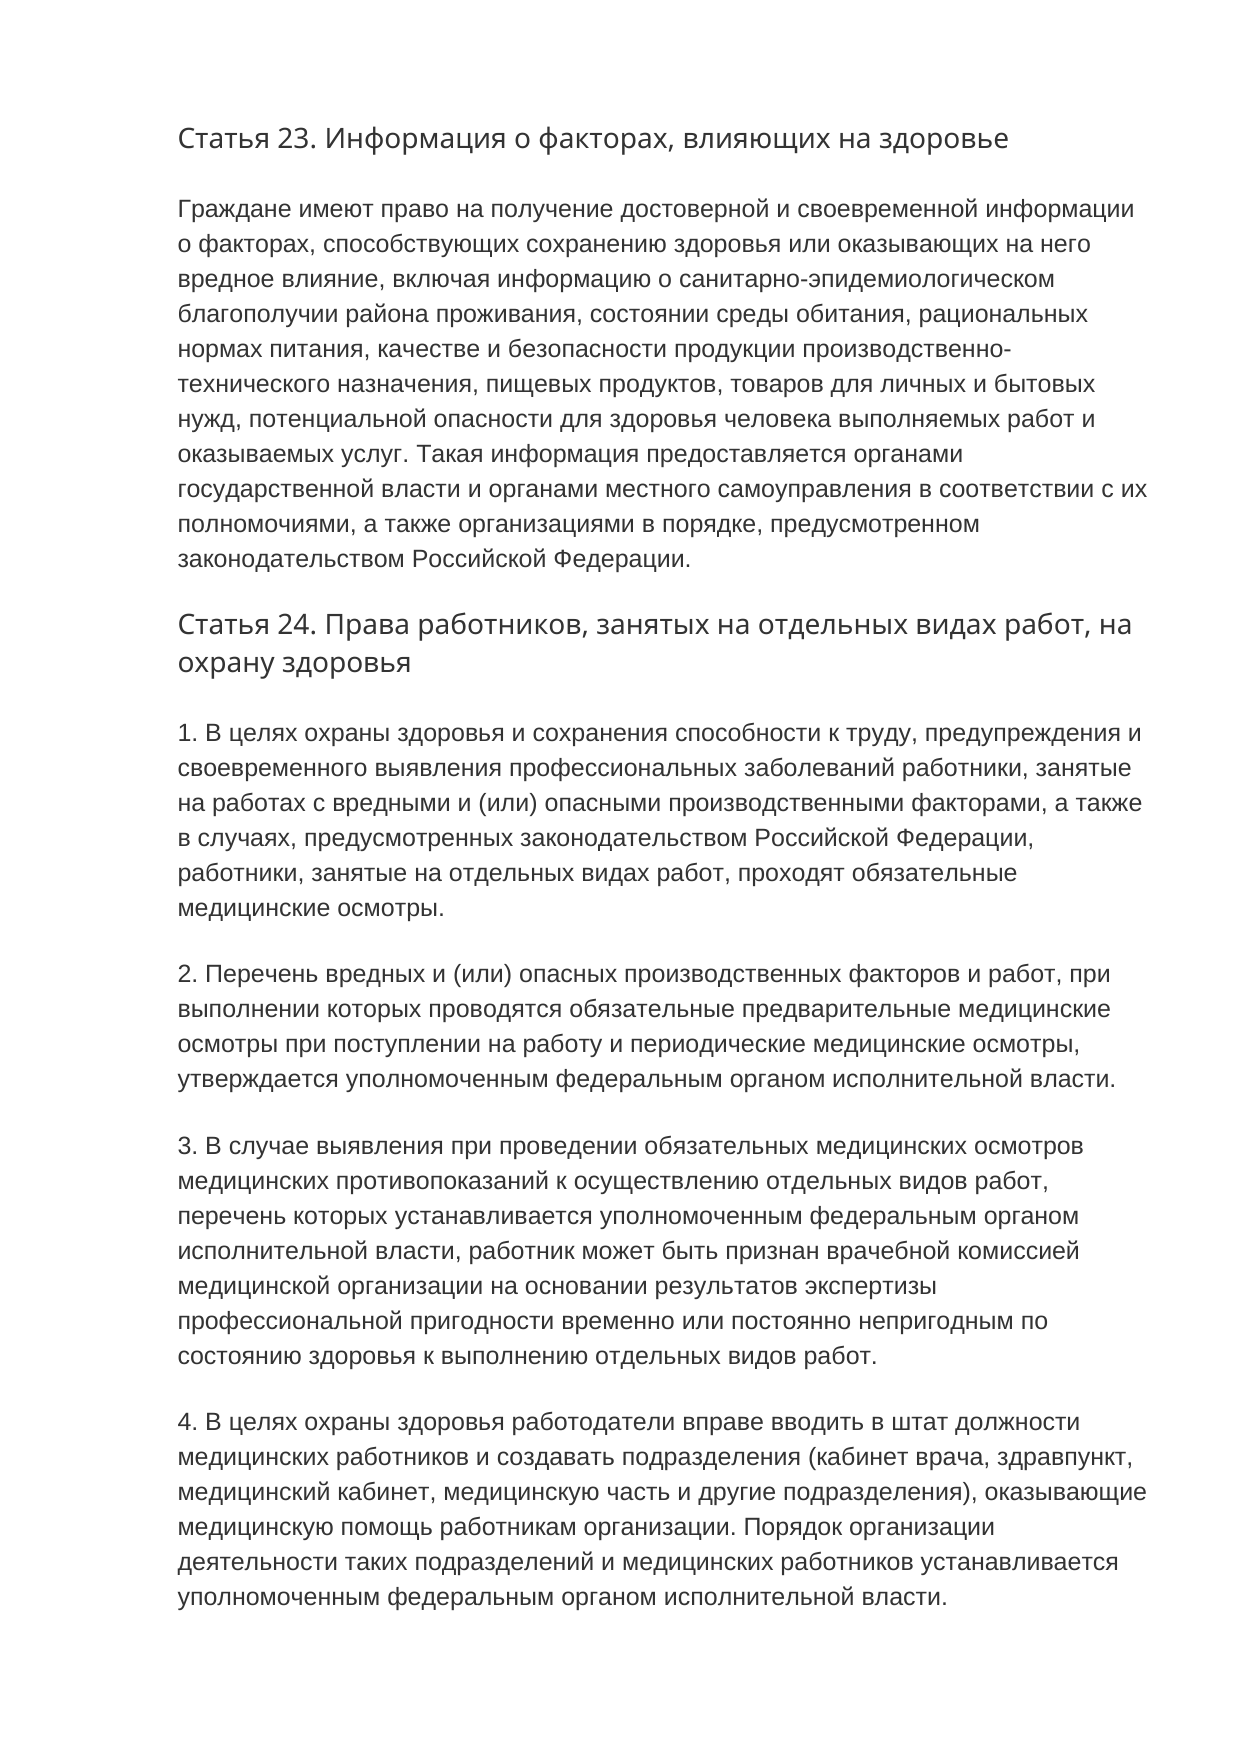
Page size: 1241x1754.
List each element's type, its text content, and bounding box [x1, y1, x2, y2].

text 1. В целях охраны здоровья и сохранения способности к труду, предупреждения и своевременного выявления профессиональных заболеваний работники, занятые на работах с вредными и (или) опасными производственными факторами, а также в случаях, предусмотренных законодательством Российской Федерации, работники, занятые на отдельных видах работ, проходят обязательные медицинские осмотры. [177, 712, 1152, 922]
text 2. Перечень вредных и (или) опасных производственных факторов и работ, при выполнении которых проводятся обязательные предварительные медицинские осмотры при поступлении на работу и периодические медицинские осмотры, утверждается уполномоченным федеральным органом исполнительной власти. [177, 953, 1152, 1093]
text 3. В случае выявления при проведении обязательных медицинских осмотров медицинских противопоказаний к осуществлению отдельных видов работ, перечень которых устанавливается уполномоченным федеральным органом исполнительной власти, работник может быть признан врачебной комиссией медицинской организации на основании результатов экспертизы профессиональной пригодности временно или постоянно непригодным по состоянию здоровья к выполнению отдельных видов работ. [177, 1124, 1152, 1369]
text 4. В целях охраны здоровья работодатели вправе вводить в штат должности медицинских работников и создавать подразделения (кабинет врача, здравпункт, медицинский кабинет, медицинскую часть и другие подразделения), оказывающие медицинскую помощь работникам организации. Порядок организации деятельности таких подразделений и медицинских работников устанавливается уполномоченным федеральным органом исполнительной власти. [177, 1401, 1152, 1611]
text Статья 23. Информация о факторах, влияющих на здоровье [177, 118, 1152, 156]
text Граждане имеют право на получение достоверной и своевременной информации о факторах, способствующих сохранению здоровья или оказывающих на него вредное влияние, включая информацию о санитарно-эпидемиологическом благополучии района проживания, состоянии среды обитания, рациональных нормах питания, качестве и безопасности продукции производственно-технического назначения, пищевых продуктов, товаров для личных и бытовых нужд, потенциальной опасности для здоровья человека выполняемых работ и оказываемых услуг. Такая информация предоставляется органами государственной власти и органами местного самоуправления в соответствии с их полномочиями, а также организациями в порядке, предусмотренном законодательством Российской Федерации. [177, 188, 1152, 573]
text Статья 24. Права работников, занятых на отдельных видах работ, на охрану здоровья [177, 604, 1152, 681]
